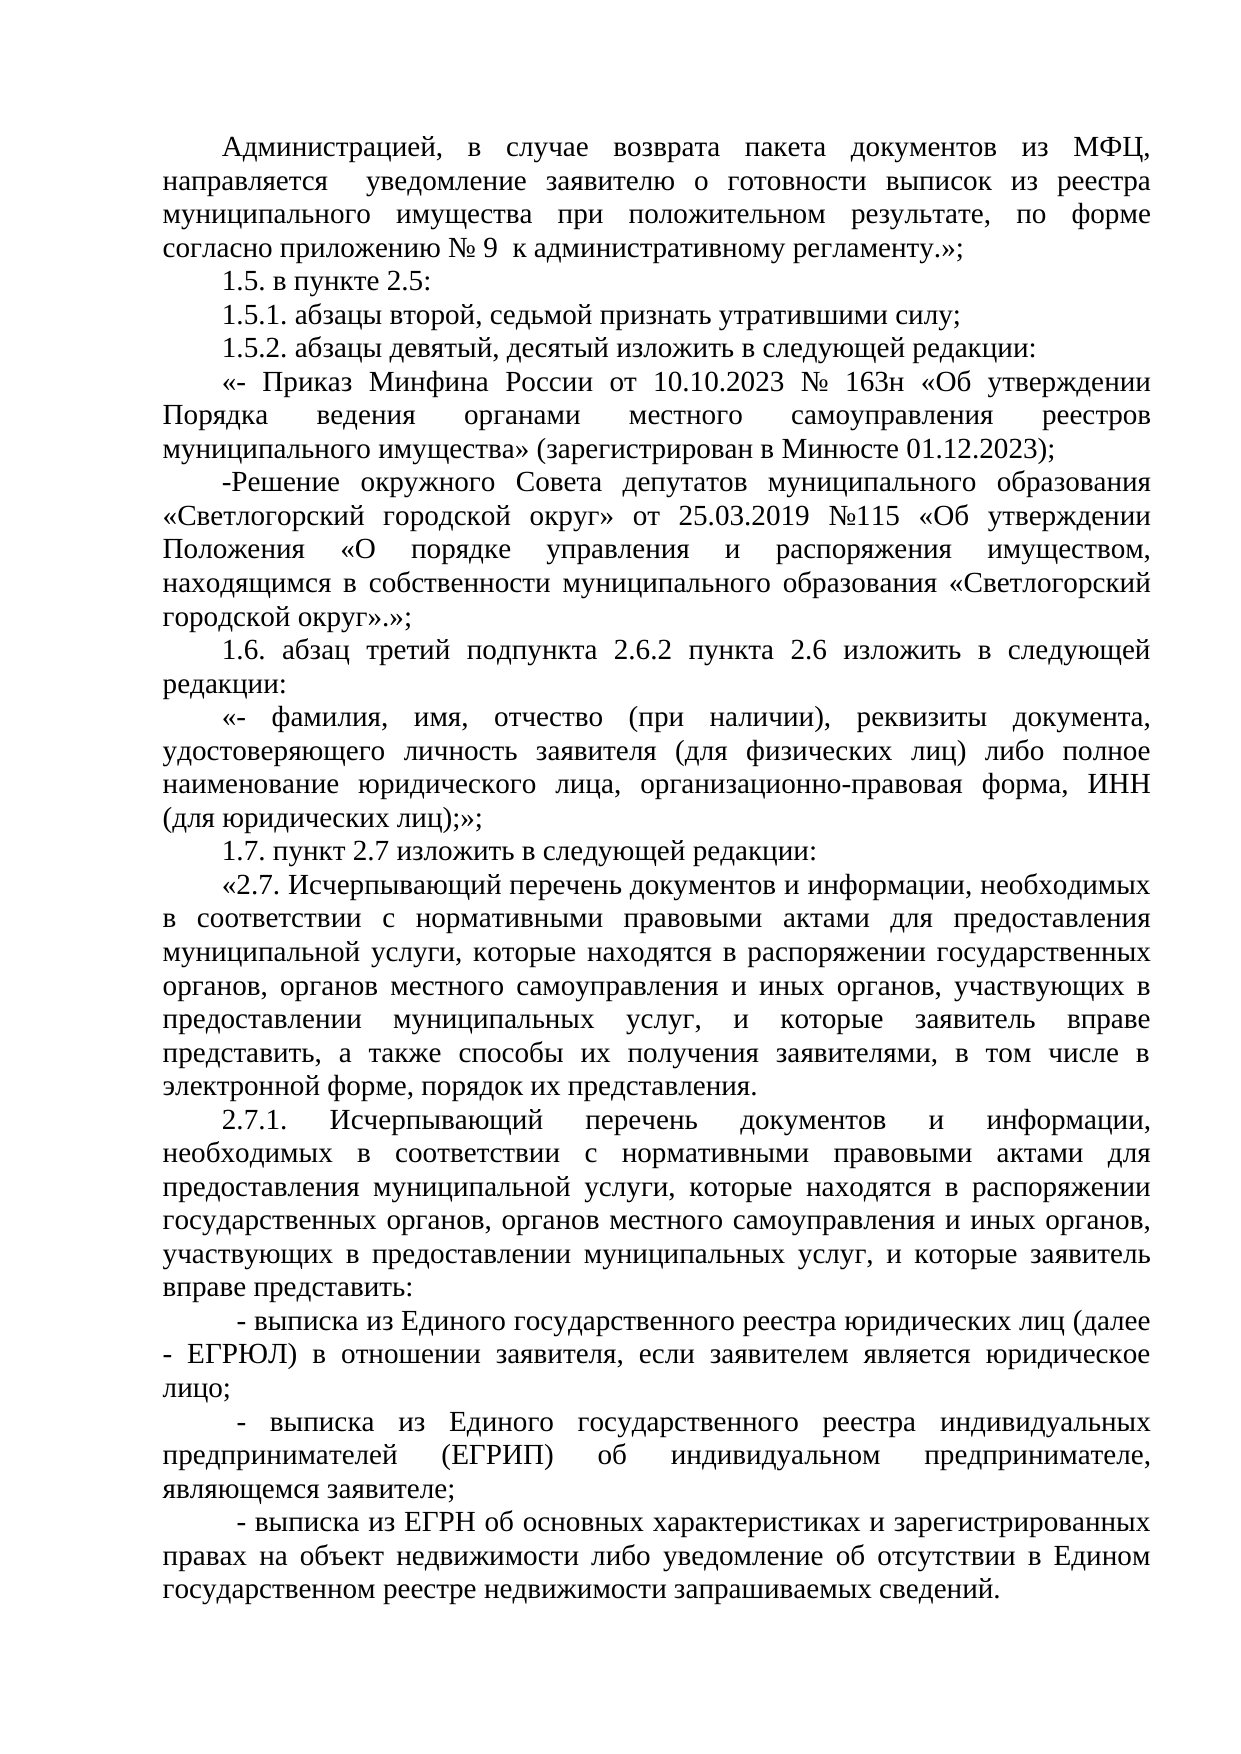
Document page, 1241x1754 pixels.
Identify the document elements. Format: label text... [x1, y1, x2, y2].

text Администрацией, в случае возврата пакета документов из МФЦ, направляется уведомление заявителю о готовности выписок из реестра муниципального имущества при положительном результате, по форме согласно приложению № 9 к административному регламенту.»; [162, 129, 1152, 263]
text - выписка из Единого государственного реестра индивидуальных предпринимателей (ЕГРИП) об индивидуальном предпринимателе, являющемся заявителе; [162, 1404, 1152, 1504]
text «- Приказ Минфина России от 10.10.2023 № 163н «Об утверждении Порядка ведения органами местного самоуправления реестров муниципального имущества» (зарегистрирован в Минюсте 01.12.2023); [162, 364, 1152, 464]
text - выписка из Единого государственного реестра юридических лиц (далее - ЕГРЮЛ) в отношении заявителя, если заявителем является юридическое лицо; [162, 1303, 1152, 1404]
text 1.5.1. абзацы второй, седьмой признать утратившими силу; [162, 297, 1152, 330]
text - выписка из ЕГРН об основных характеристиках и зарегистрированных правах на объект недвижимости либо уведомление об отсутствии в Едином государственном реестре недвижимости запрашиваемых сведений. [162, 1504, 1152, 1605]
text 1.6. абзац третий подпункта 2.6.2 пункта 2.6 изложить в следующей редакции: [162, 632, 1152, 699]
text «- фамилия, имя, отчество (при наличии), реквизиты документа, удостоверяющего личность заявителя (для физических лиц) либо полное наименование юридического лица, организационно-правовая форма, ИНН (для юридических лиц);»; [162, 699, 1152, 833]
text 2.7.1. Исчерпывающий перечень документов и информации, необходимых в соответствии с нормативными правовыми актами для предоставления муниципальной услуги, которые находятся в распоряжении государственных органов, органов местного самоуправления и иных органов, участвующих в предоставлении муниципальных услуг, и которые заявитель вправе представить: [162, 1102, 1152, 1303]
text 1.7. пункт 2.7 изложить в следующей редакции: [162, 833, 1152, 867]
text -Решение окружного Совета депутатов муниципального образования «Светлогорский городской округ» от 25.03.2019 №115 «Об утверждении Положения «О порядке управления и распоряжения имуществом, находящимся в собственности муниципального образования «Светлогорский городской округ».»; [162, 464, 1152, 632]
text «2.7. Исчерпывающий перечень документов и информации, необходимых в соответствии с нормативными правовыми актами для предоставления муниципальной услуги, которые находятся в распоряжении государственных органов, органов местного самоуправления и иных органов, участвующих в предоставлении муниципальных услуг, и которые заявитель вправе представить, а также способы их получения заявителями, в том числе в электронной форме, порядок их представления. [162, 867, 1152, 1102]
text 1.5.2. абзацы девятый, десятый изложить в следующей редакции: [162, 330, 1152, 364]
text 1.5. в пункте 2.5: [162, 263, 1152, 297]
